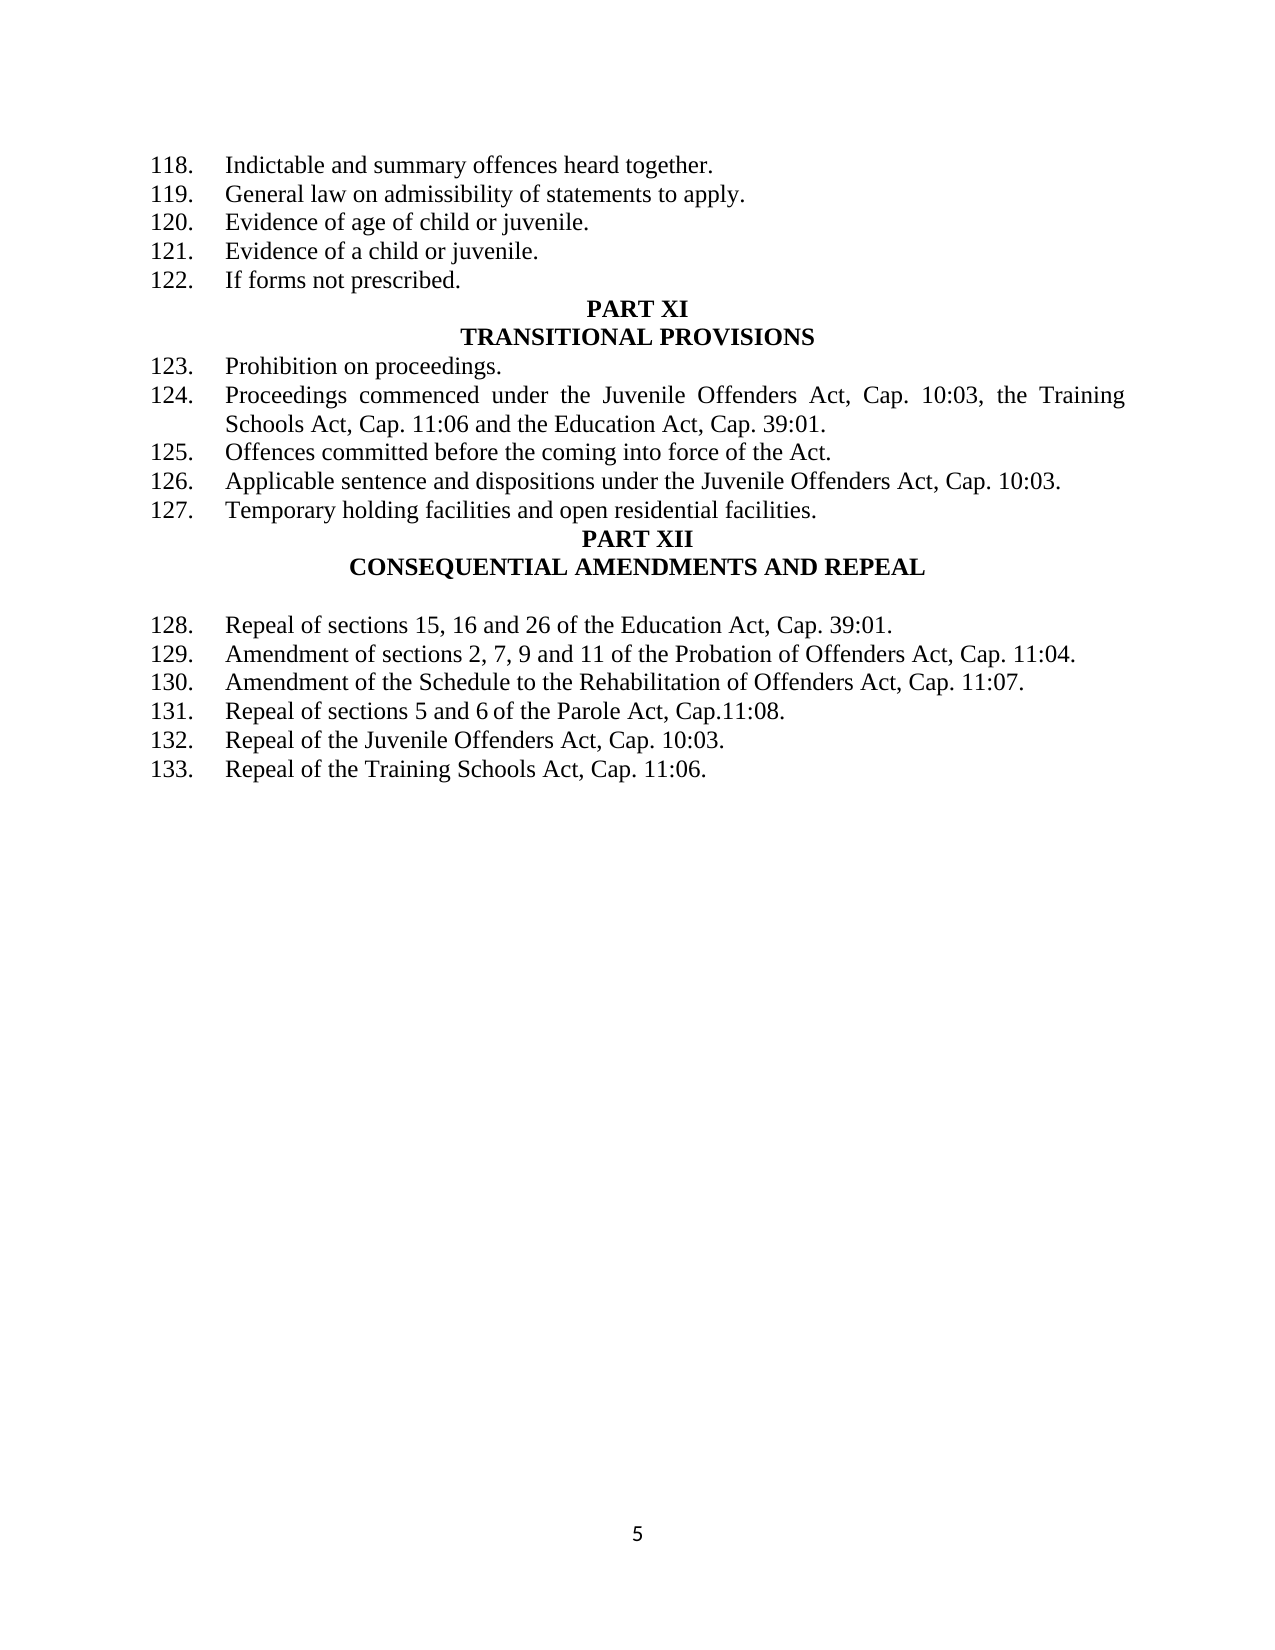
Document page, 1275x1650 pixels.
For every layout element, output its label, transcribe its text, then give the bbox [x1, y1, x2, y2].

text 128. Repeal of sections 15, 16 and 26 of the Education Act, Cap. 39:01. [150, 610, 1125, 639]
text 132. Repeal of the Juvenile Offenders Act, Cap. 10:03. [150, 725, 1125, 754]
text 129. Amendment of sections 2, 7, 9 and 11 of the Probation of Offenders Act, Cap. 11:04. [150, 639, 1125, 667]
text 120. Evidence of age of child or juvenile. [150, 207, 1125, 236]
text 124. Proceedings commenced under the Juvenile Offenders Act, Cap. 10:03, the Training Schools Act, Cap. 11:06 and the Education Act, Cap. 39:01. [150, 380, 1125, 437]
text TRANSITIONAL PROVISIONS [150, 322, 1125, 351]
text 133. Repeal of the Training Schools Act, Cap. 11:06. [150, 754, 1125, 782]
text 125. Offences committed before the coming into force of the Act. [150, 437, 1125, 466]
text 118. Indictable and summary offences heard together. [150, 150, 1125, 179]
text 123. Prohibition on proceedings. [150, 351, 1125, 380]
text PART XI [150, 294, 1125, 322]
text CONSEQUENTIAL AMENDMENTS AND REPEAL [150, 552, 1125, 581]
text 122. If forms not prescribed. [150, 265, 1125, 294]
text 126. Applicable sentence and dispositions under the Juvenile Offenders Act, Cap. 10:03. [150, 466, 1125, 495]
text 131. Repeal of sections 5 and 6 of the Parole Act, Cap.11:08. [150, 696, 1125, 725]
text 119. General law on admissibility of statements to apply. [150, 179, 1125, 207]
text 130. Amendment of the Schedule to the Rehabilitation of Offenders Act, Cap. 11:07. [150, 667, 1125, 696]
text 127. Temporary holding facilities and open residential facilities. [150, 495, 1125, 524]
text 121. Evidence of a child or juvenile. [150, 236, 1125, 265]
text PART XII [150, 524, 1125, 552]
